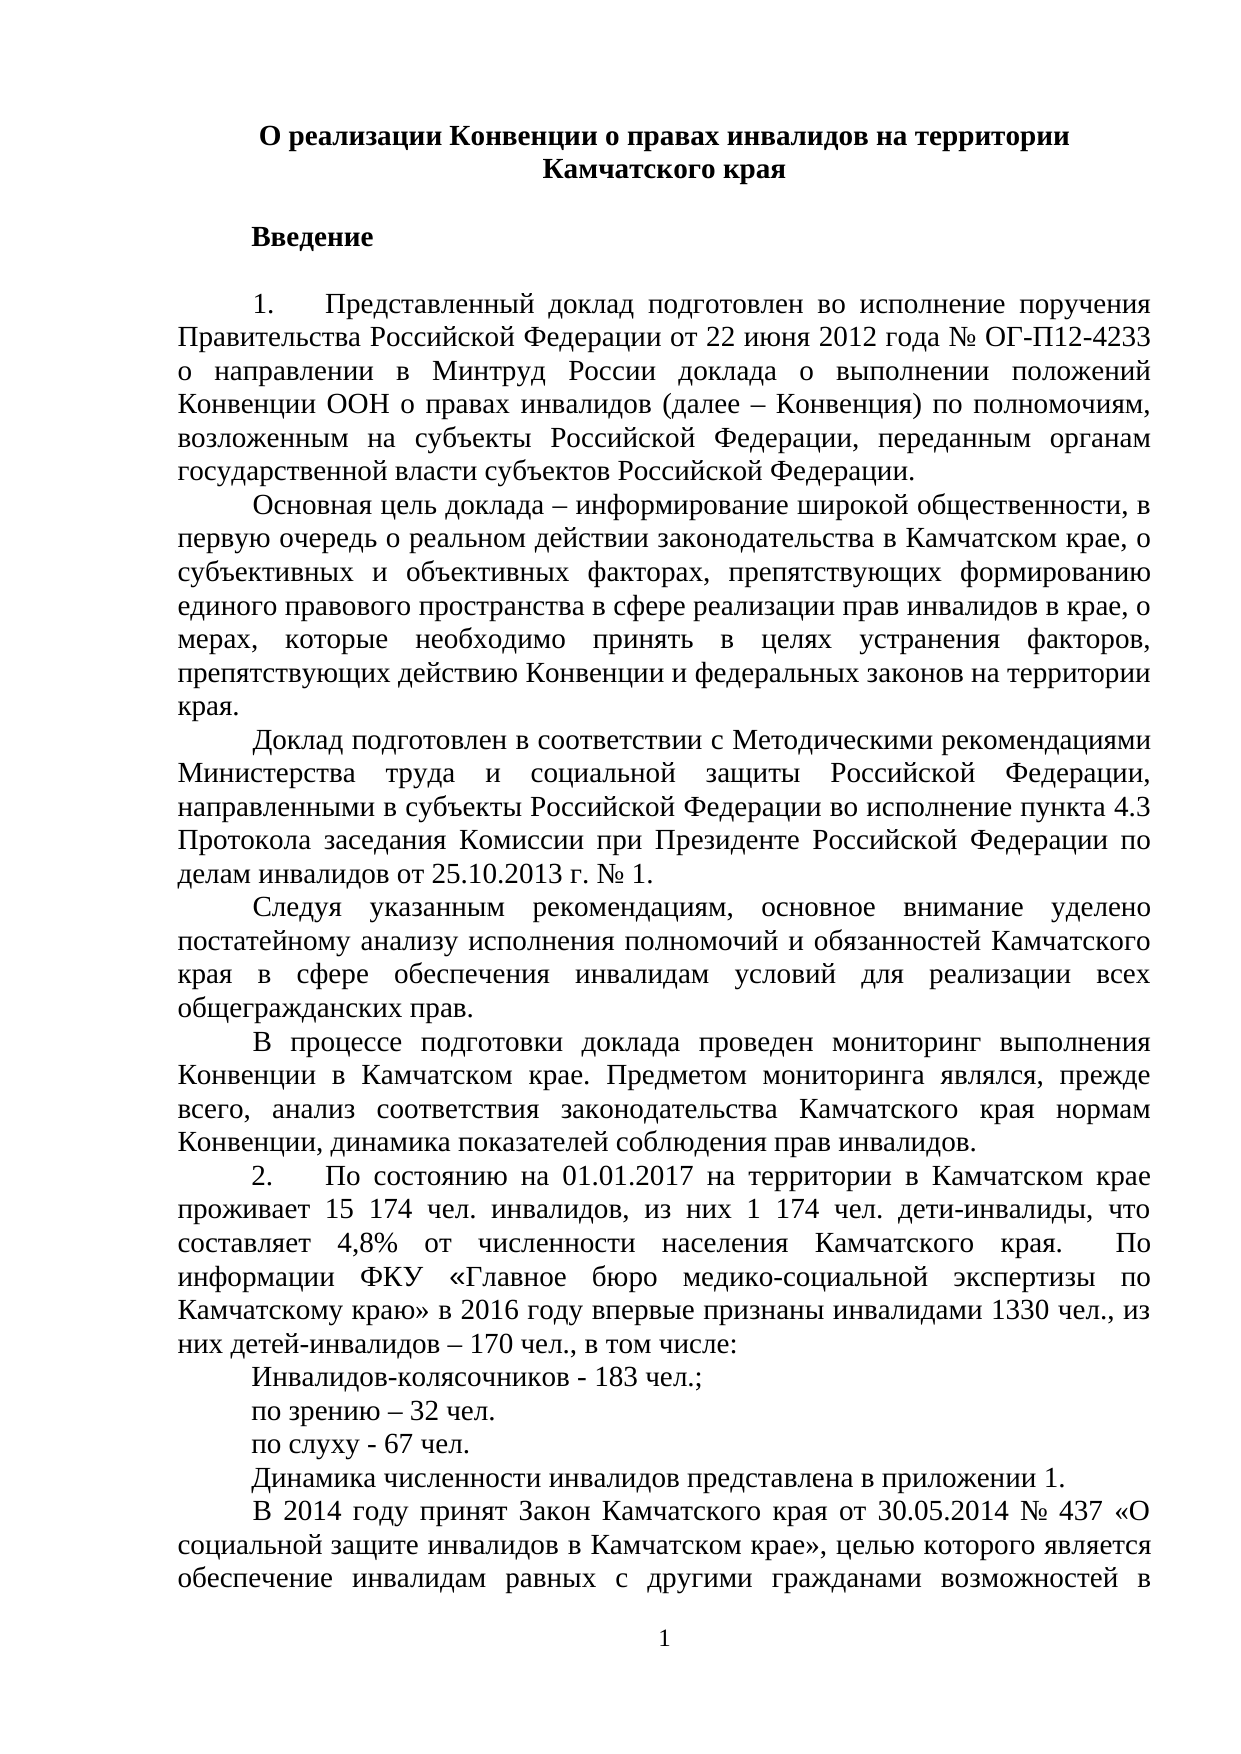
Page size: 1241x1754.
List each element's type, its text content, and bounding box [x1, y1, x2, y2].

text Инвалидов-колясочников - 183 чел.; [177, 1359, 1152, 1393]
text Основная цель доклада – информирование широкой общественности, в первую очередь о реальном действии законодательства в Камчатском крае, о субъективных и объективных факторах, препятствующих формированию единого правового пространства в сфере реализации прав инвалидов в крае, о мерах, которые необходимо принять в целях устранения факторов, препятствующих действию Конвенции и федеральных законов на территории края. [177, 487, 1152, 722]
text Доклад подготовлен в соответствии с Методическими рекомендациями Министерства труда и социальной защиты Российской Федерации, направленными в субъекты Российской Федерации во исполнение пункта 4.3 Протокола заседания Комиссии при Президенте Российской Федерации по делам инвалидов от 25.10.2013 г. № 1. [177, 722, 1152, 889]
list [177, 1493, 1152, 1594]
text Введение [177, 219, 1152, 252]
text О реализации Конвенции о правах инвалидов на территории Камчатского края [177, 118, 1152, 185]
text Динамика численности инвалидов представлена в приложении 1. [177, 1460, 1152, 1493]
text В процессе подготовки доклада проведен мониторинг выполнения Конвенции в Камчатском крае. Предметом мониторинга являлся, прежде всего, анализ соответствия законодательства Камчатского края нормам Конвенции, динамика показателей соблюдения прав инвалидов. [177, 1024, 1152, 1158]
text Следуя указанным рекомендациям, основное внимание уделено постатейному анализу исполнения полномочий и обязанностей Камчатского края в сфере обеспечения инвалидам условий для реализации всех общегражданских прав. [177, 889, 1152, 1024]
list По состоянию на 01.01.2017 на территории в Камчатском крае проживает 15 174 чел. инвалидов, из них 1 174 чел. дети-инвалиды, что составляет 4,8% от численности населения Камчатского края. По информации ФКУ «Главное бюро медико-социальной экспертизы по Камчатскому краю» в 2016 году впервые признаны инвалидами 1330 чел., из них детей-инвалидов – 170 чел., в том числе: [177, 1158, 1152, 1359]
text по зрению – 32 чел. [177, 1393, 1152, 1426]
list Представленный доклад подготовлен во исполнение поручения Правительства Российской Федерации от 22 июня 2012 года № ОГ-П12-4233 о направлении в Минтруд России доклада о выполнении положений Конвенции ООН о правах инвалидов (далее – Конвенция) по полномочиям, возложенным на субъекты Российской Федерации, переданным органам государственной власти субъектов Российской Федерации. [177, 286, 1152, 487]
text по слуху - 67 чел. [177, 1426, 1152, 1460]
